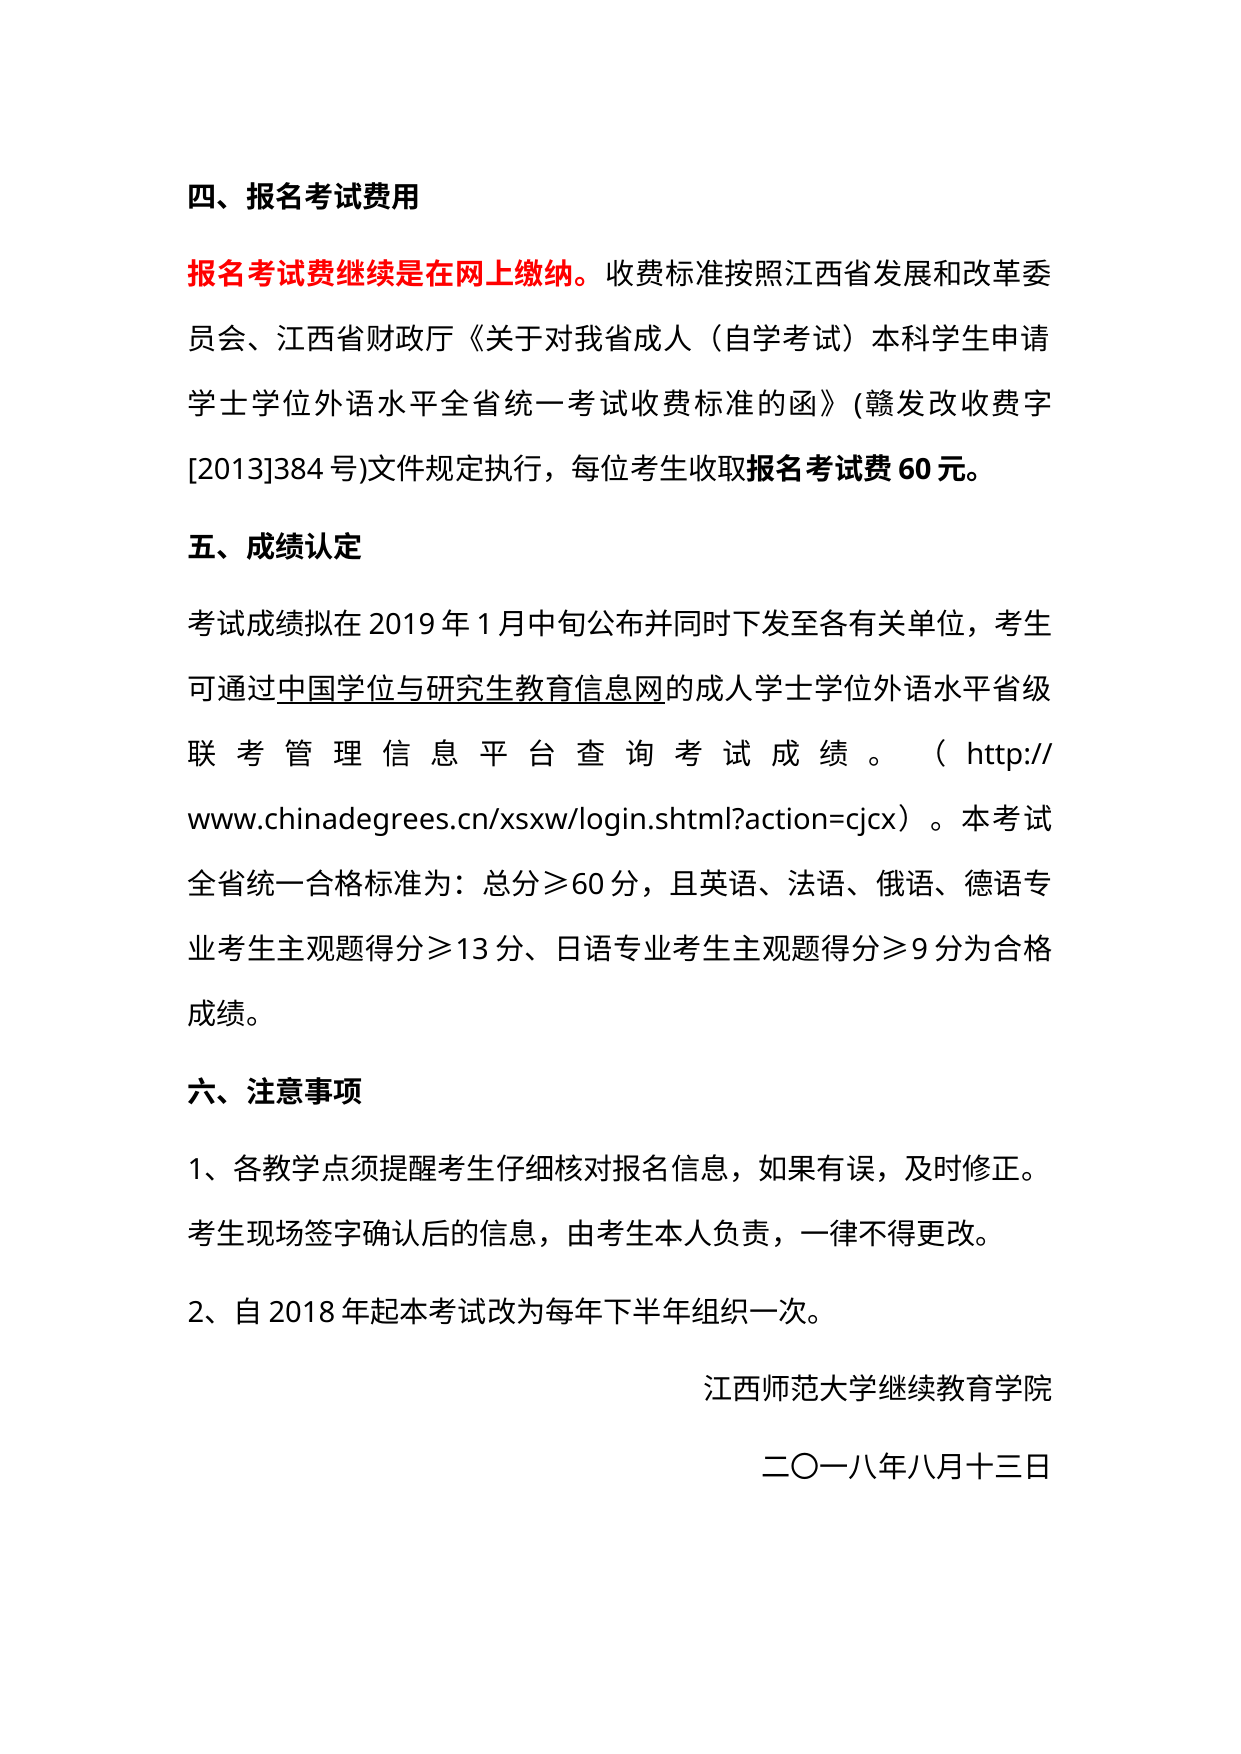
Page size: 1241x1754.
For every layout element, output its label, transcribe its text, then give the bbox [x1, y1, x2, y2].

text 1、各教学点须提醒考生仔细核对报名信息，如果有误，及时修正。考生现场签字确认后的信息，由考生本人负责，一律不得更改。 [187, 1134, 1053, 1264]
text 六、注意事项 [187, 1057, 1053, 1122]
text 五、成绩认定 [187, 512, 1053, 577]
text 2、自2018年起本考试改为每年下半年组织一次。 [187, 1277, 1053, 1342]
text 考试成绩拟在2019年1月中旬公布并同时下发至各有关单位，考生可通过中国学位与研究生教育信息网的成人学士学位外语水平省级联考管理信息平台查询考试成绩。（http://www.chinadegrees.cn/xsxw/login.shtml?action=cjcx）。本考试全省统一合格标准为：总分≥60分，且英语、法语、俄语、德语专业考生主观题得分≥13分、日语专业考生主观题得分≥9分为合格成绩。 [187, 589, 1053, 1044]
text 江西师范大学继续教育学院 [187, 1354, 1053, 1419]
text 报名考试费继续是在网上缴纳。收费标准按照江西省发展和改革委员会、江西省财政厅《关于对我省成人（自学考试）本科学生申请学士学位外语水平全省统一考试收费标准的函》(赣发改收费字[2013]384号)文件规定执行，每位考生收取报名考试费60元。 [187, 239, 1053, 499]
text 二〇一八年八月十三日 [187, 1432, 1053, 1497]
text 四、报名考试费用 [187, 162, 1053, 227]
